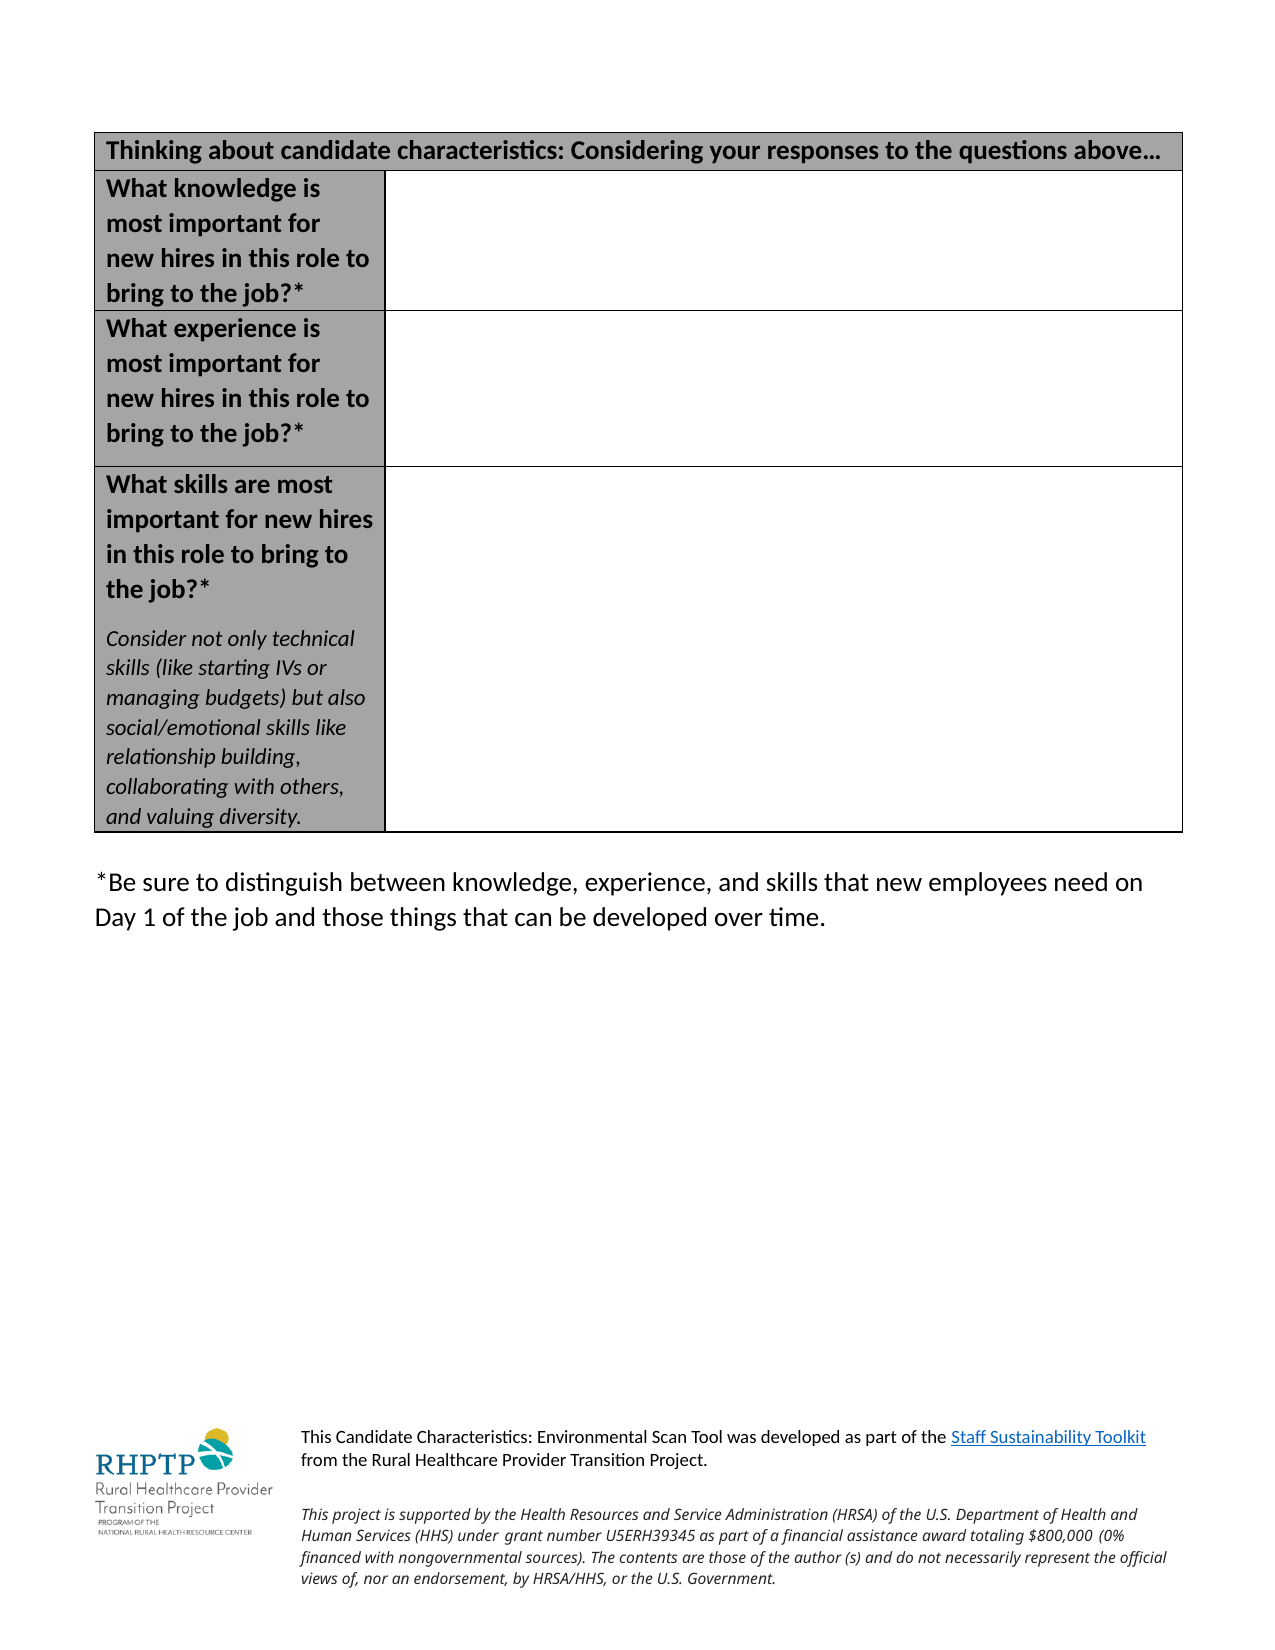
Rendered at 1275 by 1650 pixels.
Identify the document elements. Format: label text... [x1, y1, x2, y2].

table_cell [386, 171, 1182, 310]
table_cell What knowledge is most important for new hires in this role to bring to the job?* [95, 171, 384, 310]
table_cell [386, 311, 1182, 466]
table_cell What skills are most important for new hires in this role to bring to the job?* Consider not only technical skills (like starting IVs or managing budgets) but also social/emotional skills like relationship building, collaborating with others, and valuing diversity. [95, 467, 384, 831]
table_cell Thinking about candidate characteristics: Considering your responses to the questions above… [95, 133, 1182, 170]
picture [94, 1428, 273, 1537]
text *Be sure to distinguish between knowledge, experience, and skills that new employees need on Day 1 of the job and those things that can be developed over time. [94, 865, 1181, 933]
table_cell [386, 467, 1182, 831]
table_cell What experience is most important for new hires in this role to bring to the job?* [95, 311, 384, 466]
